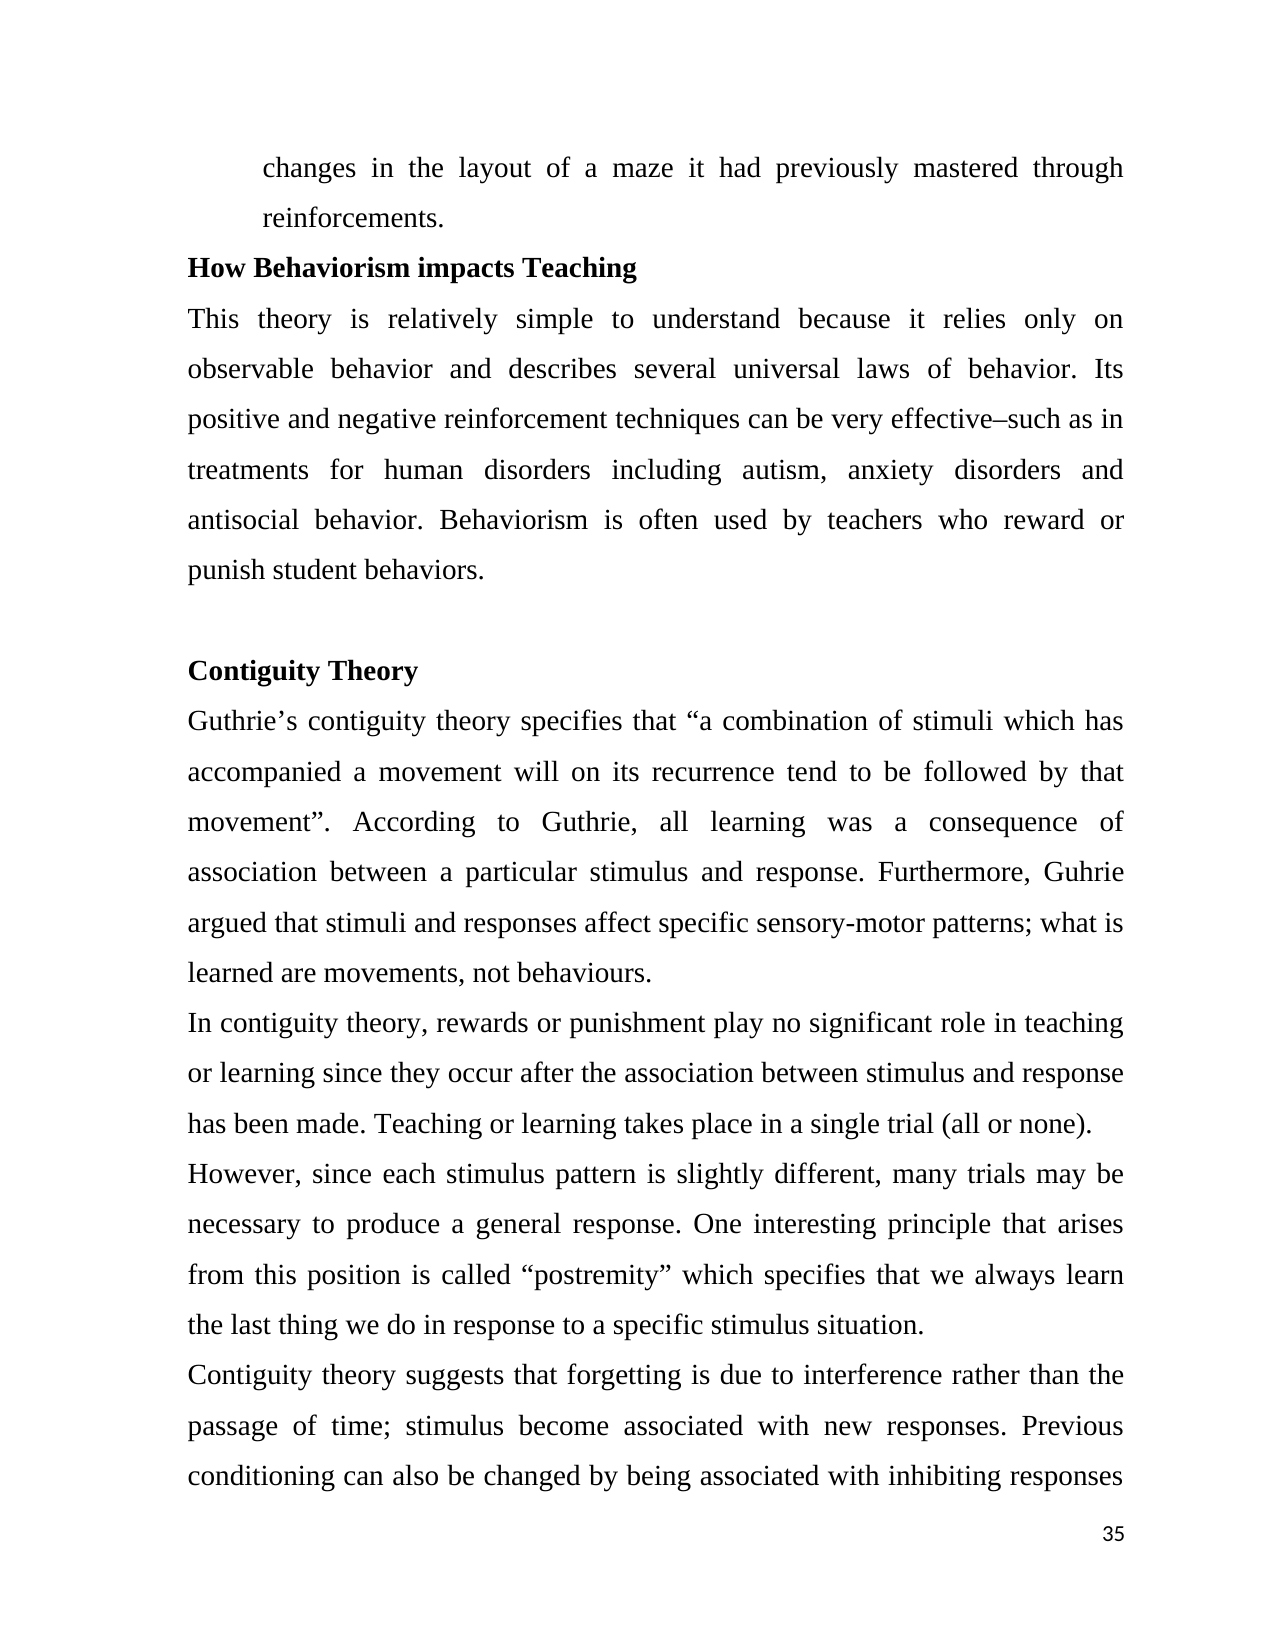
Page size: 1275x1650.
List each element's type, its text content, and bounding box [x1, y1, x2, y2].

text Contiguity Theory [187, 653, 1125, 687]
text Guthrie’s contiguity theory specifies that “a combination of stimuli which has accompanied a movement will on its recurrence tend to be followed by that movement”. According to Guthrie, all learning was a consequence of association between a particular stimulus and response. Furthermore, Guhrie argued that stimuli and responses affect specific sensory-motor patterns; what is learned are movements, not behaviours. [187, 703, 1125, 988]
text However, since each stimulus pattern is slightly different, many trials may be necessary to produce a general response. One interesting principle that arises from this position is called “postremity” which specifies that we always learn the last thing we do in response to a specific stimulus situation. [187, 1156, 1125, 1341]
text How Behaviorism impacts Teaching [187, 251, 1125, 284]
text This theory is relatively simple to understand because it relies only on observable behavior and describes several universal laws of behavior. Its positive and negative reinforcement techniques can be very effective–such as in treatments for human disorders including autism, anxiety disorders and antisocial behavior. Behaviorism is often used by teachers who reward or punish student behaviors. [187, 301, 1125, 586]
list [225, 150, 1125, 234]
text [187, 1357, 1125, 1492]
text In contiguity theory, rewards or punishment play no significant role in teaching or learning since they occur after the association between stimulus and response has been made. Teaching or learning takes place in a single trial (all or none). [187, 1005, 1125, 1139]
